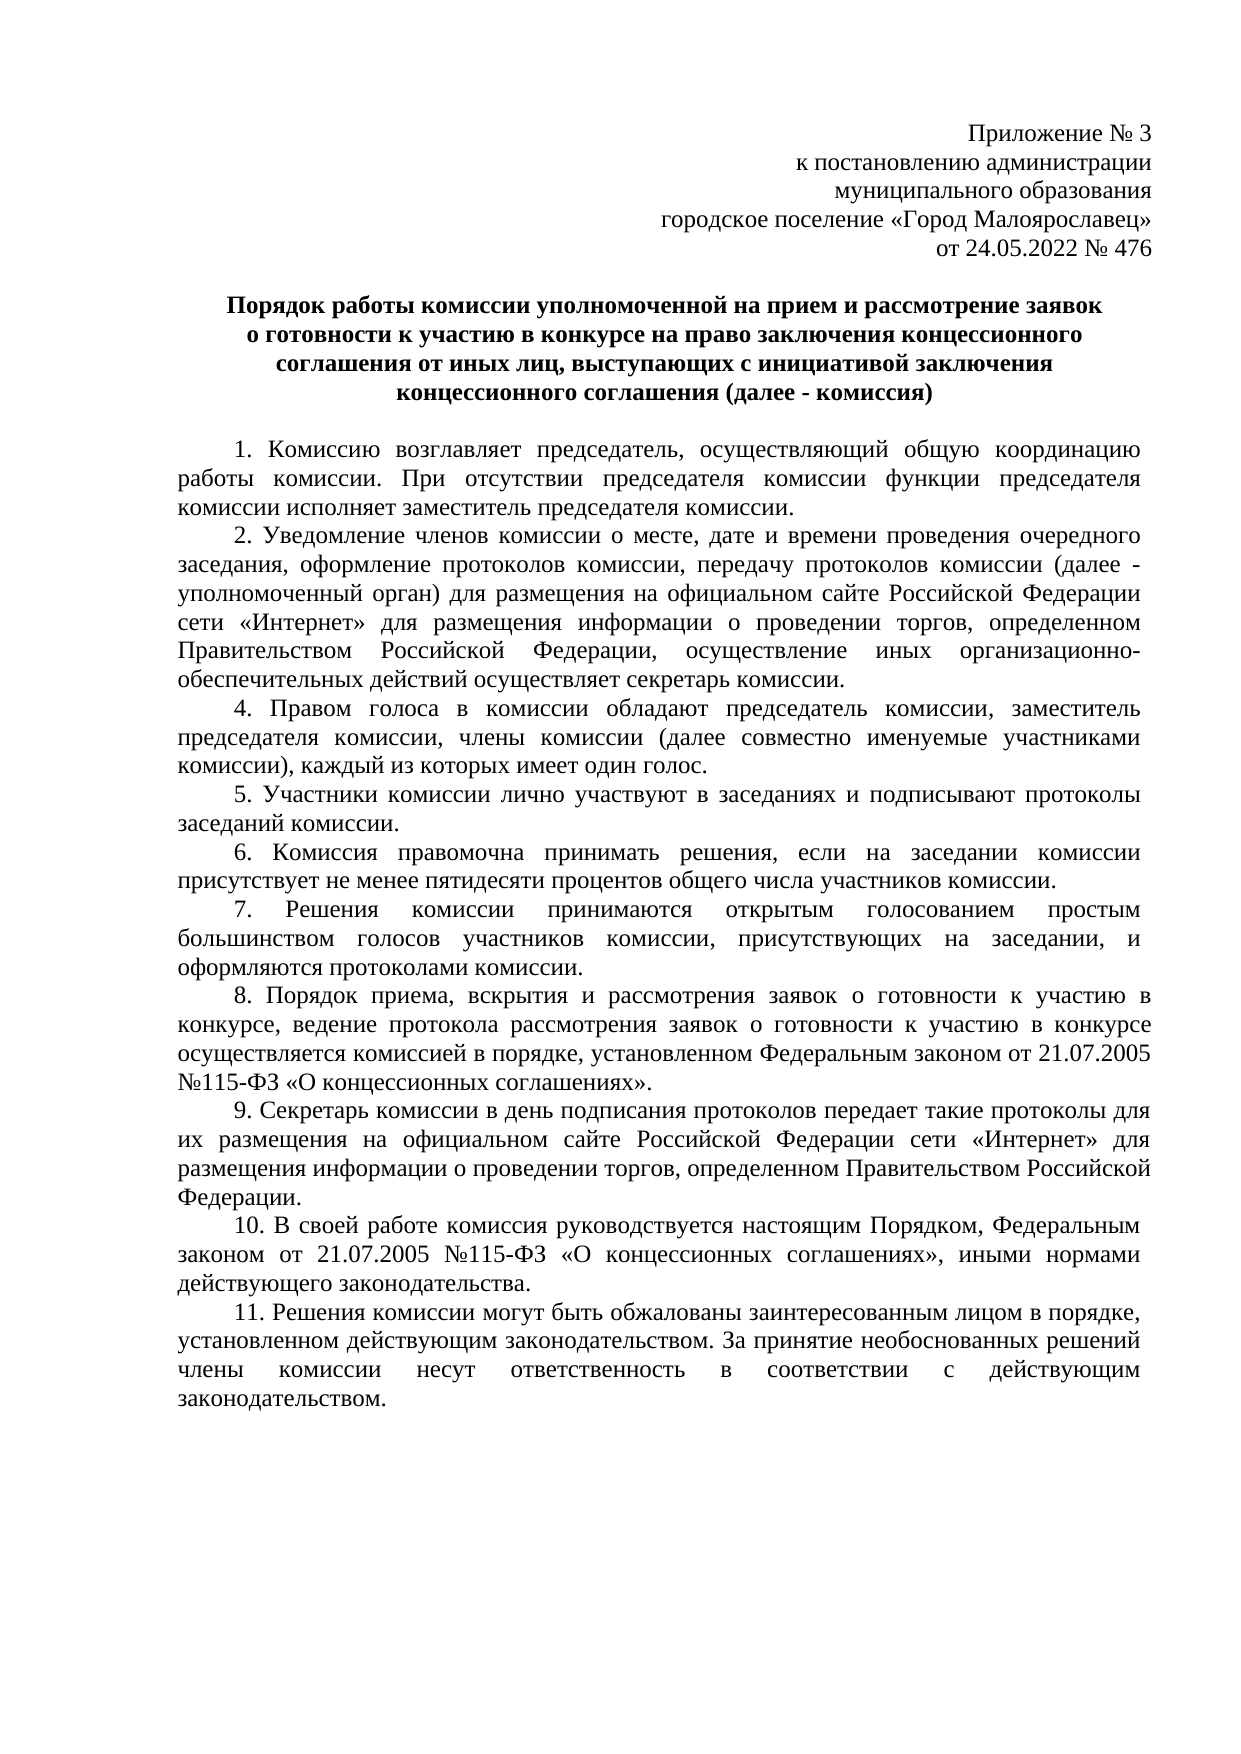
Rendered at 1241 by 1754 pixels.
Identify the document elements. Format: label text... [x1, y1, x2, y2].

text 10. В своей работе комиссия руководствуется настоящим Порядком, Федеральным законом от 21.07.2005 №115-ФЗ «О концессионных соглашениях», иными нормами действующего законодательства. [177, 1211, 1141, 1297]
text 6. Комиссия правомочна принимать решения, если на заседании комиссии присутствует не менее пятидесяти процентов общего числа участников комиссии. [177, 837, 1141, 894]
text 1. Комиссию возглавляет председатель, осуществляющий общую координацию работы комиссии. При отсутствии председателя комиссии функции председателя комиссии исполняет заместитель председателя комиссии. [177, 434, 1141, 521]
text 5. Участники комиссии лично участвуют в заседаниях и подписывают протоколы заседаний комиссии. [177, 779, 1141, 837]
text городское поселение «Город Малоярославец» [177, 204, 1152, 233]
text к постановлению администрации [177, 147, 1152, 176]
text 4. Правом голоса в комиссии обладают председатель комиссии, заместитель председателя комиссии, члены комиссии (далее совместно именуемые участниками комиссии), каждый из которых имеет один голос. [177, 693, 1141, 779]
text муниципального образования [177, 176, 1152, 204]
text 9. Секретарь комиссии в день подписания протоколов передает такие протоколы для их размещения на официальном сайте Российской Федерации сети «Интернет» для размещения информации о проведении торгов, определенном Правительством Российской Федерации. [177, 1096, 1152, 1211]
text концессионного соглашения (далее - комиссия) [177, 377, 1152, 406]
text Порядок работы комиссии уполномоченной на прием и рассмотрение заявок [177, 291, 1152, 319]
text от 24.05.2022 № 476 [177, 233, 1152, 262]
text о готовности к участию в конкурсе на право заключения концессионного соглашения от иных лиц, выступающих с инициативой заключения [177, 319, 1152, 377]
text 11. Решения комиссии могут быть обжалованы заинтересованным лицом в порядке, установленном действующим законодательством. За принятие необоснованных решений члены комиссии несут ответственность в соответствии с действующим законодательством. [177, 1297, 1141, 1412]
text 8. Порядок приема, вскрытия и рассмотрения заявок о готовности к участию в конкурсе, ведение протокола рассмотрения заявок о готовности к участию в конкурсе осуществляется комиссией в порядке, установленном Федеральным законом от 21.07.2005 №115-ФЗ «О концессионных соглашениях». [177, 981, 1152, 1096]
text 7. Решения комиссии принимаются открытым голосованием простым большинством голосов участников комиссии, присутствующих на заседании, и оформляются протоколами комиссии. [177, 894, 1141, 981]
text Приложение № 3 [177, 118, 1152, 147]
text 2. Уведомление членов комиссии о месте, дате и времени проведения очередного заседания, оформление протоколов комиссии, передачу протоколов комиссии (далее - уполномоченный орган) для размещения на официальном сайте Российской Федерации сети «Интернет» для размещения информации о проведении торгов, определенном Правительством Российской Федерации, осуществление иных организационно-обеспечительных действий осуществляет секретарь комиссии. [177, 521, 1141, 693]
